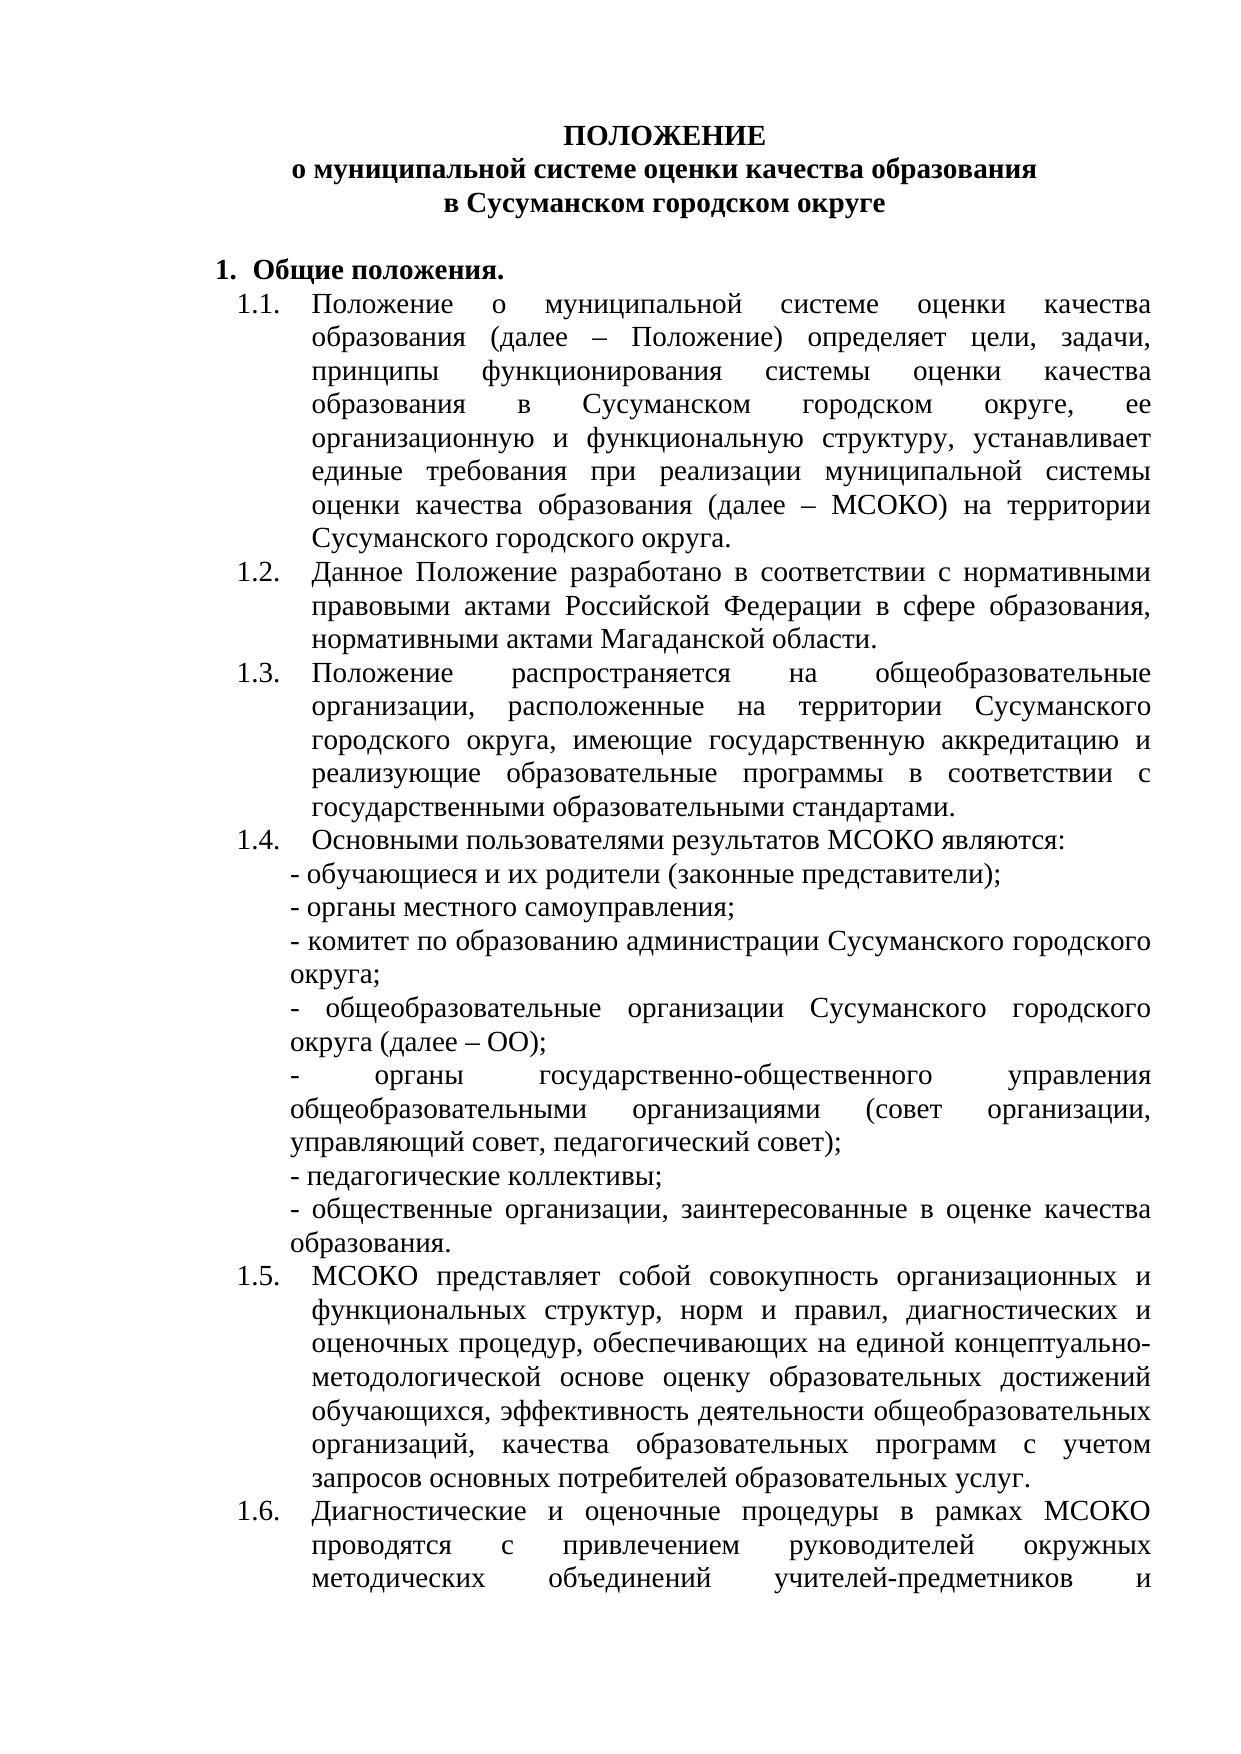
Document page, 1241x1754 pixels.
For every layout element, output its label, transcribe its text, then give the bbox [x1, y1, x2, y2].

list - обучающиеся и их родители (законные представители); [290, 856, 1152, 889]
list МСОКО представляет собой совокупность организационных и функциональных структур, норм и правил, диагностических и оценочных процедур, обеспечивающих на единой концептуально-методологической основе оценку образовательных достижений обучающихся, эффективность деятельности общеобразовательных организаций, качества образовательных программ с учетом запросов основных потребителей образовательных услуг. [236, 1258, 1152, 1493]
text о муниципальной системе оценки качества образования [177, 152, 1152, 185]
text в Сусуманском городском округе [177, 185, 1152, 219]
list Данное Положение разработано в соответствии с нормативными правовыми актами Российской Федерации в сфере образования, нормативными актами Магаданской области. [236, 554, 1152, 655]
list - комитет по образованию администрации Сусуманского городского округа; [290, 923, 1152, 990]
list - общественные организации, заинтересованные в оценке качества образования. [290, 1191, 1152, 1258]
list - педагогические коллективы; [290, 1158, 1152, 1191]
list Общие положения. [215, 252, 1152, 286]
list - органы государственно-общественного управления общеобразовательными организациями (совет организации, управляющий совет, педагогический совет); [290, 1057, 1152, 1158]
text ПОЛОЖЕНИЕ [177, 118, 1152, 152]
list - органы местного самоуправления; [290, 889, 1152, 923]
list Положение распространяется на общеобразовательные организации, расположенные на территории Сусуманского городского округа, имеющие государственную аккредитацию и реализующие образовательные программы в соответствии с государственными образовательными стандартами. [236, 655, 1152, 822]
list Положение о муниципальной системе оценки качества образования (далее – Положение) определяет цели, задачи, принципы функционирования системы оценки качества образования в Сусуманском городском округе, ее организационную и функциональную структуру, устанавливает единые требования при реализации муниципальной системы оценки качества образования (далее – МСОКО) на территории Сусуманского городского округа. [236, 286, 1152, 554]
list - общеобразовательные организации Сусуманского городского округа (далее – ОО); [290, 990, 1152, 1057]
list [236, 1493, 1152, 1594]
list Основными пользователями результатов МСОКО являются: [236, 822, 1152, 856]
